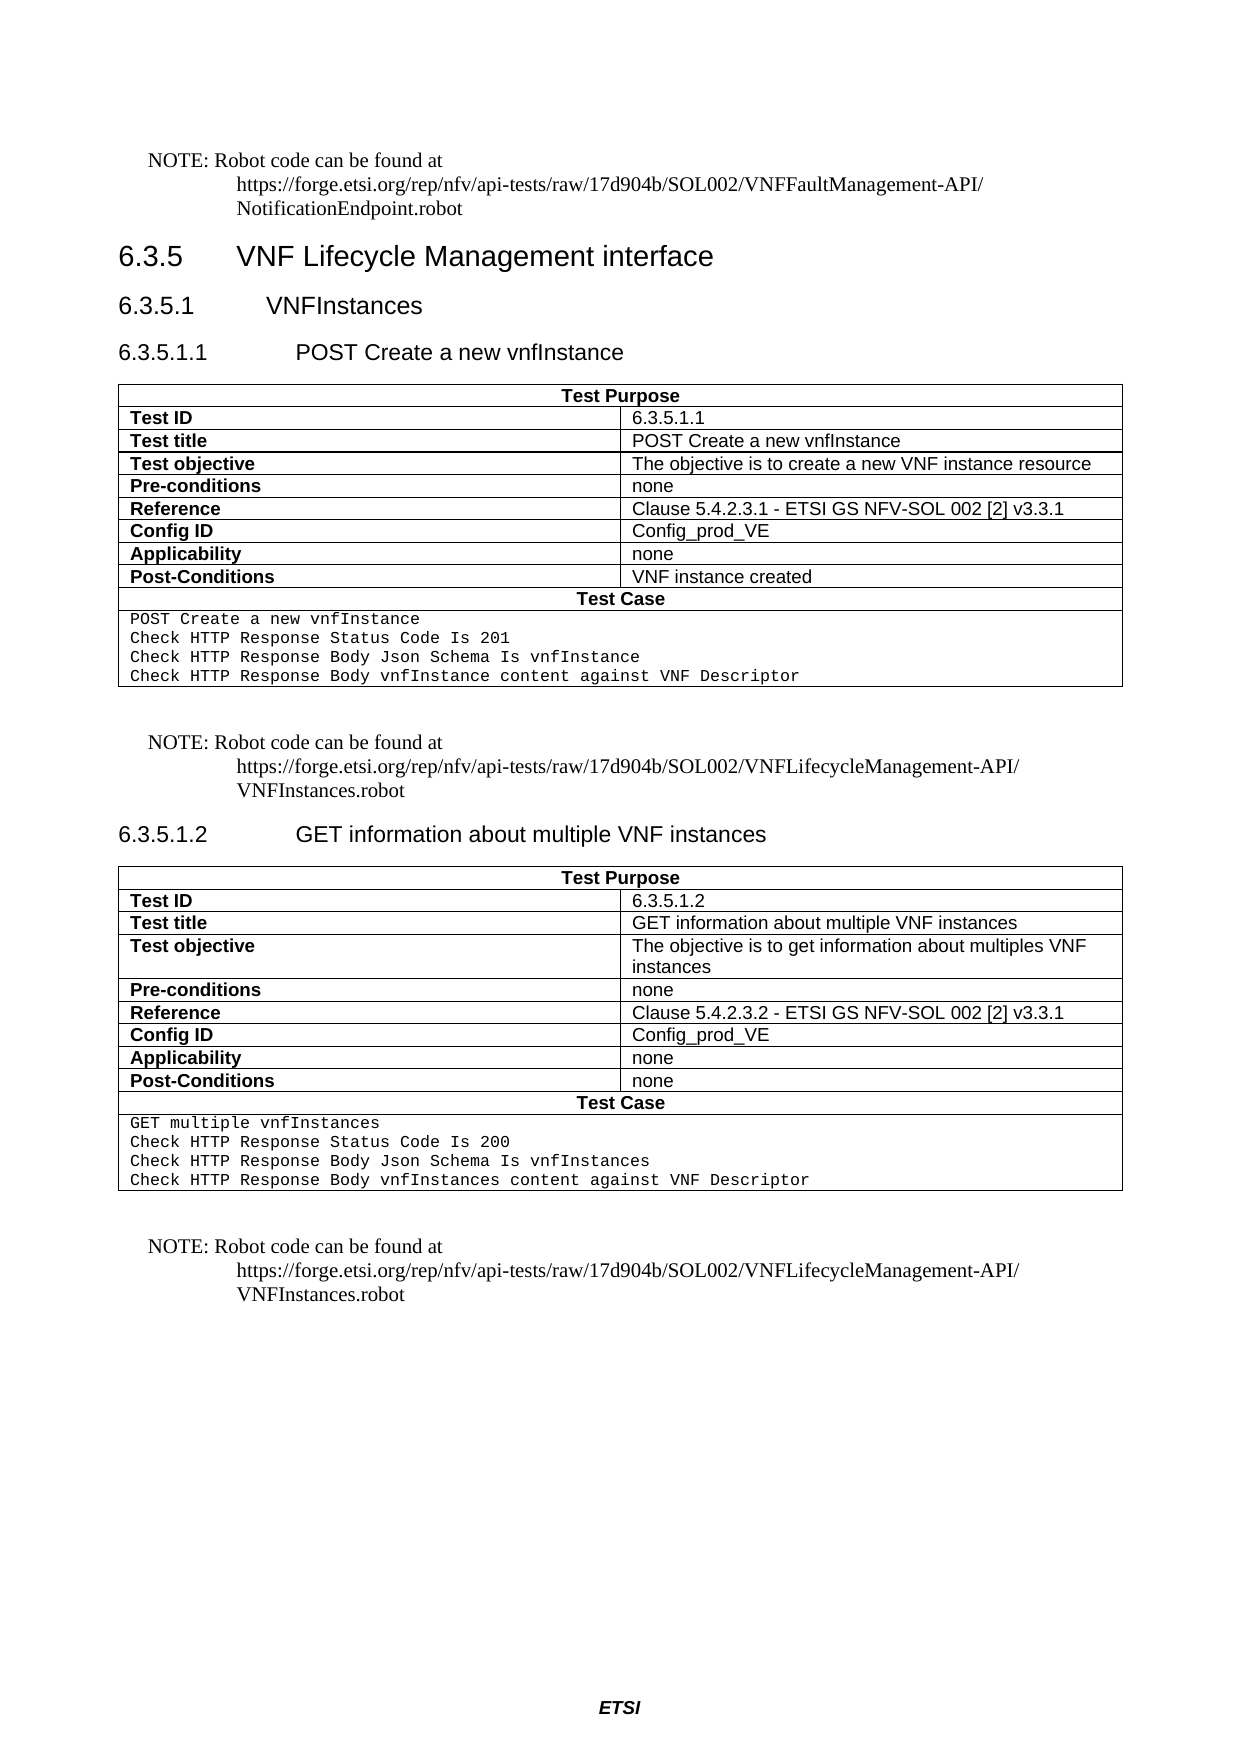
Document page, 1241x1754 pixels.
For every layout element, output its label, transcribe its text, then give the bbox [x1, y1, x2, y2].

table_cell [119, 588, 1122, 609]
text NOTE: Robot code can be found at https://forge.etsi.org/rep/nfv/api-tests/raw/17d904b/SOL002/VNFLifecycleManagement-API/VNFInstances.robot [148, 1234, 1122, 1306]
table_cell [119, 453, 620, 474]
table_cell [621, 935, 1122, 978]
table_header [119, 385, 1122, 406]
text NOTE: Robot code can be found at https://forge.etsi.org/rep/nfv/api-tests/raw/17d904b/SOL002/VNFFaultManagement-API/NotificationEndpoint.robot [148, 148, 1122, 220]
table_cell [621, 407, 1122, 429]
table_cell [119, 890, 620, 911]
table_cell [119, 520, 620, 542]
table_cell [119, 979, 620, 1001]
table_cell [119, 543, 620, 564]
subtitle 6.3.5 VNF Lifecycle Management interface [118, 239, 1122, 272]
subtitle 6.3.5.1.1 POST Create a new vnfInstance [118, 338, 1122, 365]
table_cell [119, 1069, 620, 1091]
subtitle 6.3.5.1.2 GET information about multiple VNF instances [118, 821, 1122, 847]
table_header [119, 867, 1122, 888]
subtitle 6.3.5.1 VNFInstances [118, 291, 1122, 320]
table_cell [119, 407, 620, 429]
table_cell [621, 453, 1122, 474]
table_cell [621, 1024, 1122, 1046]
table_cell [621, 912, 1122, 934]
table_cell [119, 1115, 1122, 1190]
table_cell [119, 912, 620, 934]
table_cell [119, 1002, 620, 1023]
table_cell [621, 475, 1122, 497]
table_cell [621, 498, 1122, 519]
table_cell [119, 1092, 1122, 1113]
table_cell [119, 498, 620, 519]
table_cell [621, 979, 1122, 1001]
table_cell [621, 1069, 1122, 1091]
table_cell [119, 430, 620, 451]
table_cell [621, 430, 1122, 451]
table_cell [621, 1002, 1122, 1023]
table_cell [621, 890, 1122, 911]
text NOTE: Robot code can be found at https://forge.etsi.org/rep/nfv/api-tests/raw/17d904b/SOL002/VNFLifecycleManagement-API/VNFInstances.robot [148, 730, 1122, 802]
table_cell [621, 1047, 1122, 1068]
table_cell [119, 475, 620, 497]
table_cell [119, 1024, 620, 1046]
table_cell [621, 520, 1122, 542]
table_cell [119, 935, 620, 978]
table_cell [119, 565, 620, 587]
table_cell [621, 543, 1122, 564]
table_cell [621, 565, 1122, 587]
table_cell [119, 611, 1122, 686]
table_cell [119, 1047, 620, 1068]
